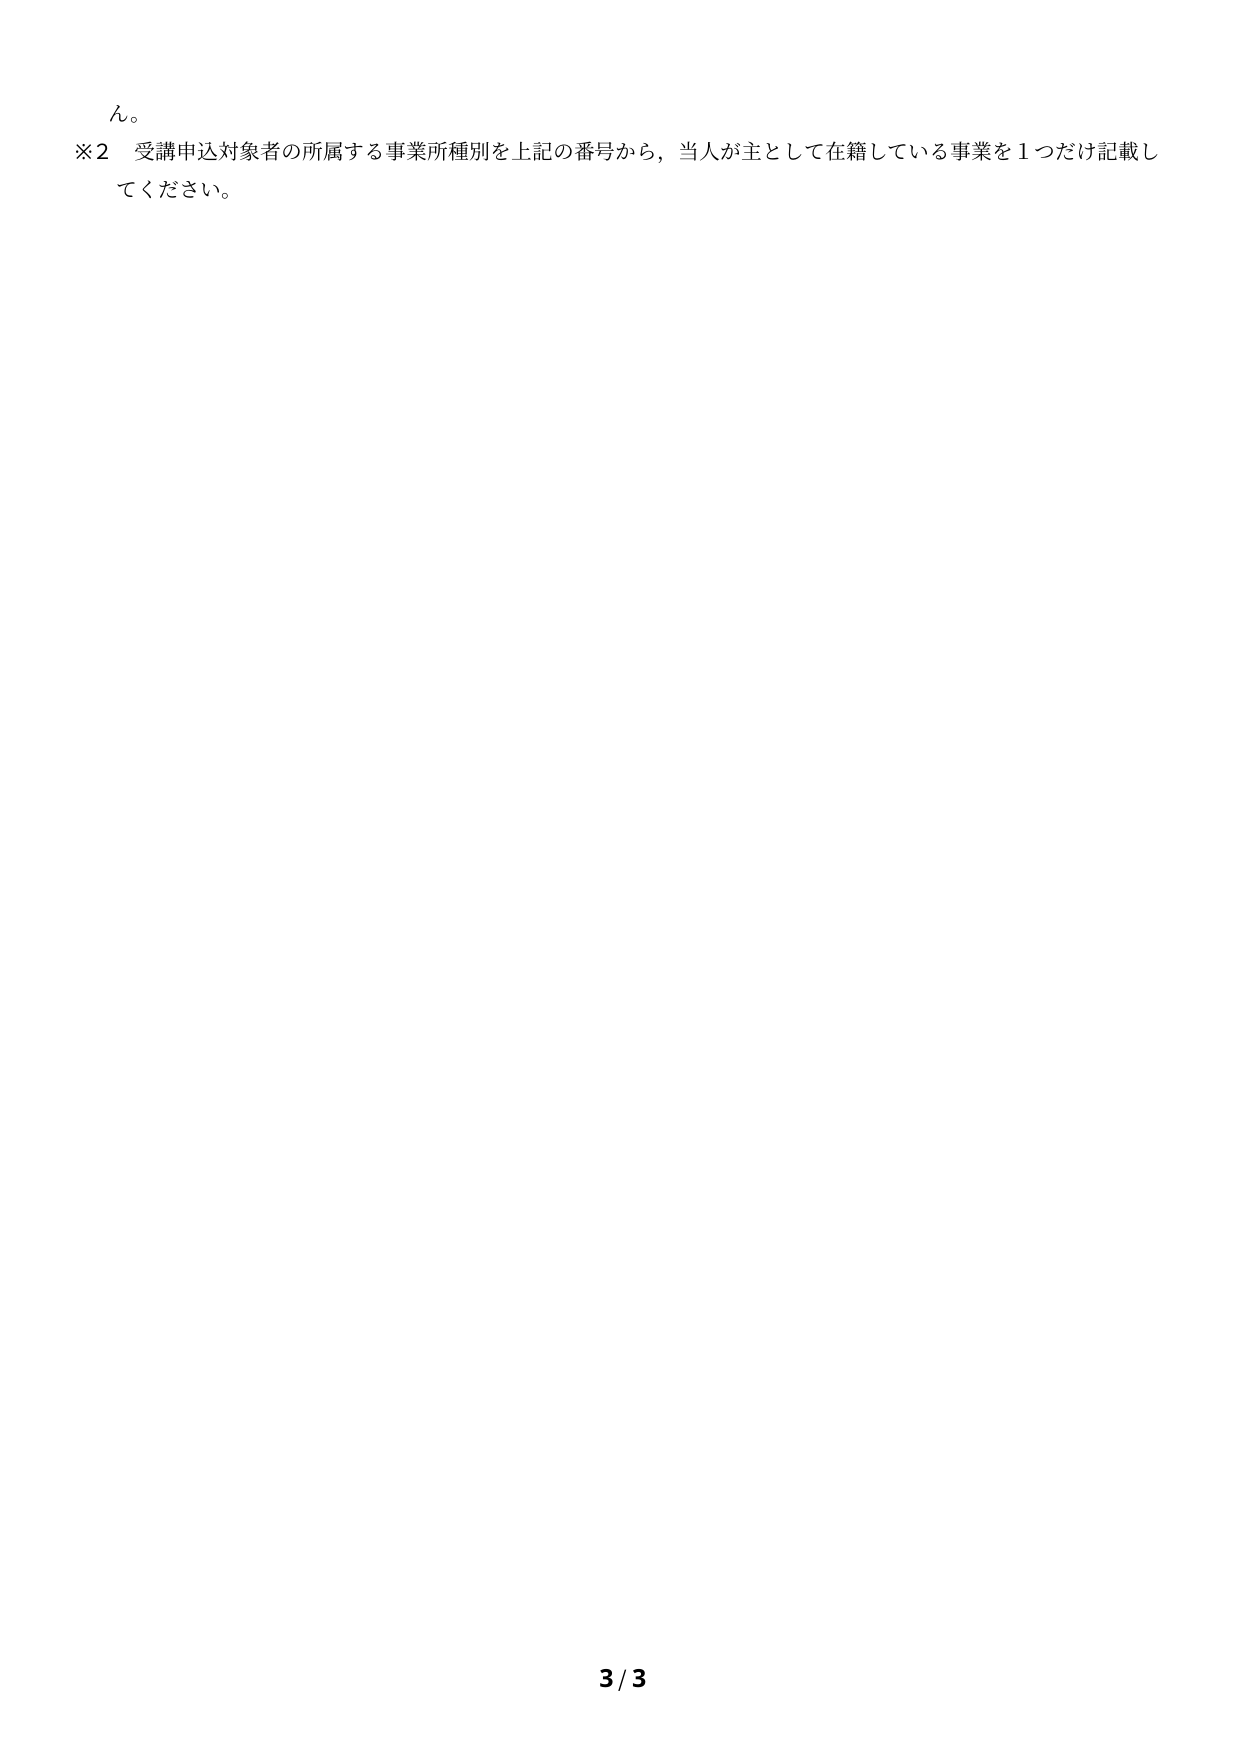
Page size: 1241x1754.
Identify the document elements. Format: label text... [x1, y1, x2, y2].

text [75, 94, 1165, 132]
text ※２ 受講申込対象者の所属する事業所種別を上記の番号から，当人が主として在籍している事業を１つだけ記載してください。 [75, 132, 1165, 207]
